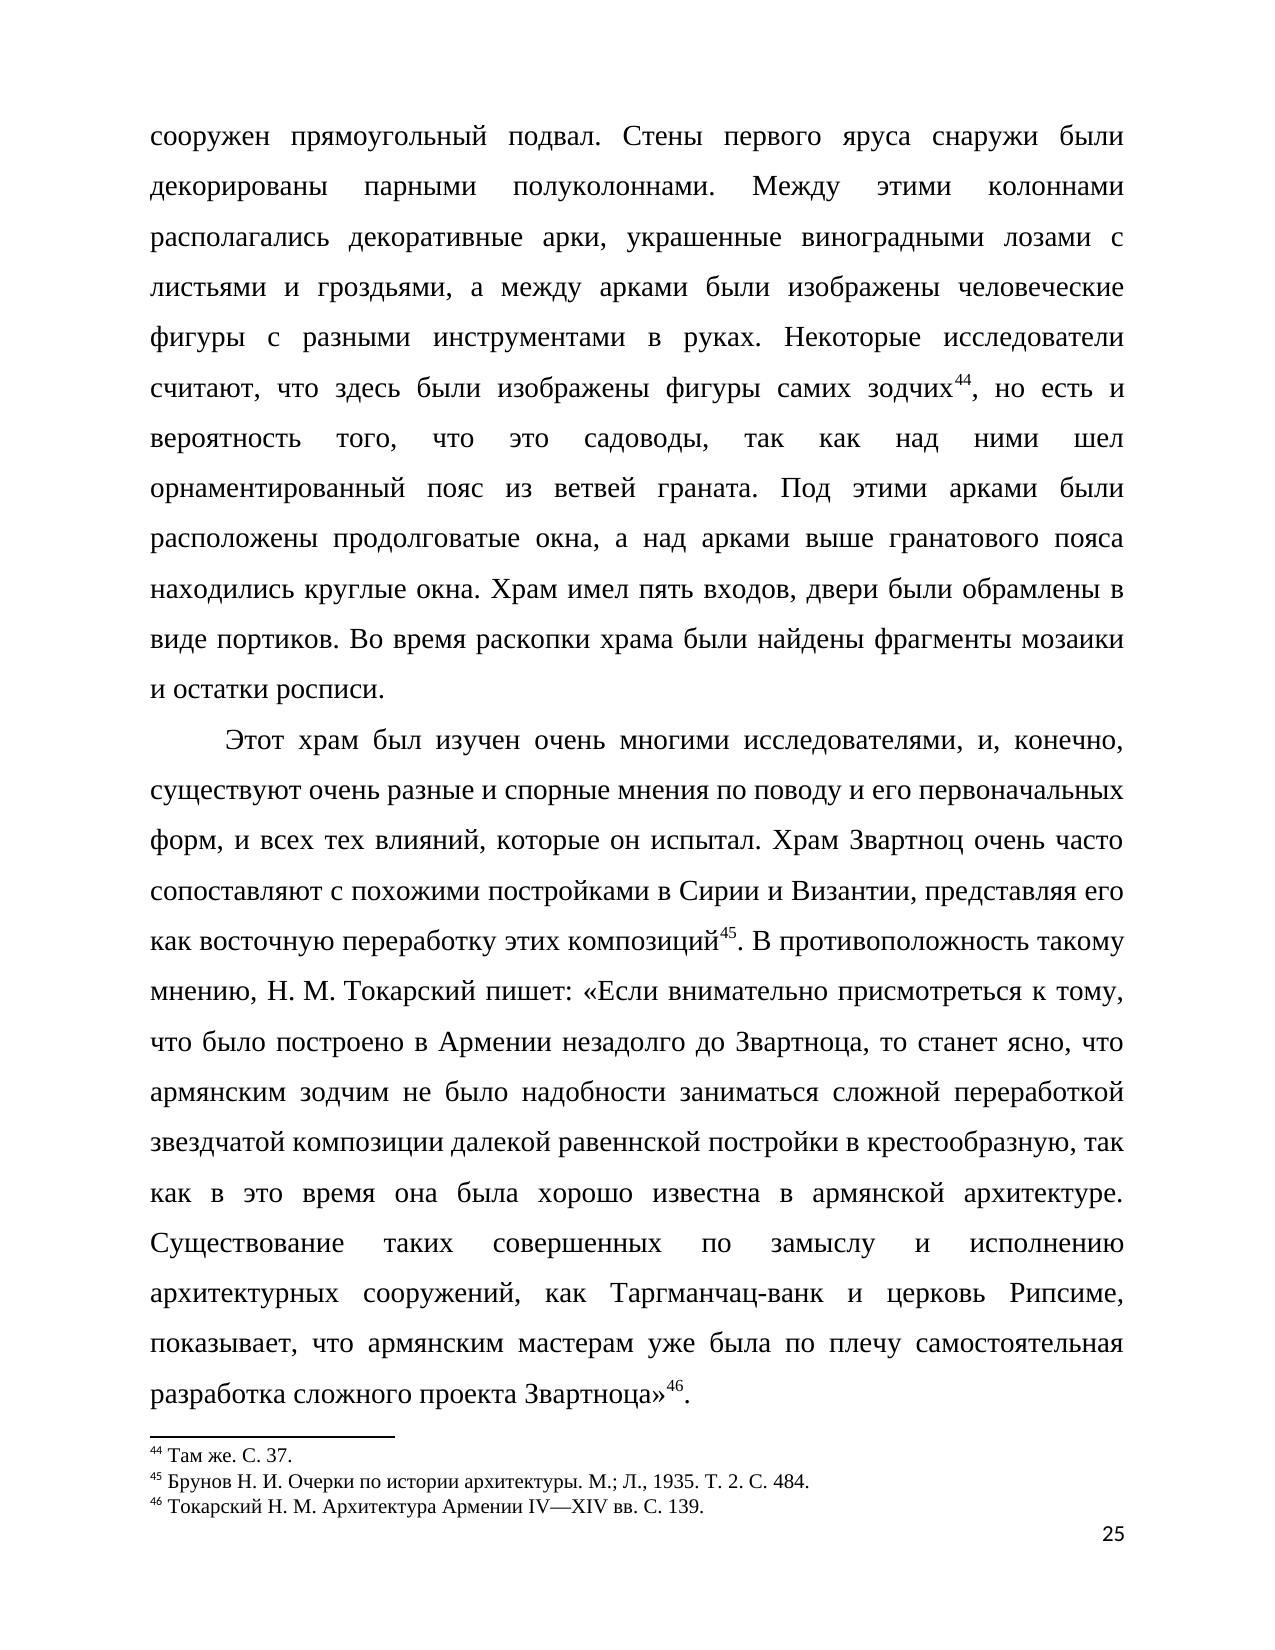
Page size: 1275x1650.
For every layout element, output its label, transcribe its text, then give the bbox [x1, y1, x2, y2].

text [150, 118, 1125, 705]
text Этот храм был изучен очень многими исследователями, и, конечно, существуют очень разные и спорные мнения по поводу и его первоначальных форм, и всех тех влияний, которые он испытал. Храм Звартноц очень часто сопоставляют с похожими постройками в Сирии и Византии, представляя его как восточную переработку этих композиций. В противоположность такому мнению, Н. М. Токарский пишет: «Если внимательно присмотреться к тому, что было построено в Армении незадолго до Звартноца, то станет ясно, что армянским зодчим не было надобности заниматься сложной переработкой звездчатой композиции далекой равеннской постройки в крестообразную, так как в это время она была хорошо известна в армянской архитектуре. Существование таких совершенных по замыслу и исполнению архитектурных сооружений, как Таргманчац-ванк и церковь Рипсиме, показывает, что армянским мастерам уже была по плечу самостоятельная разработка сложного проекта Звартноца». [150, 722, 1125, 1409]
